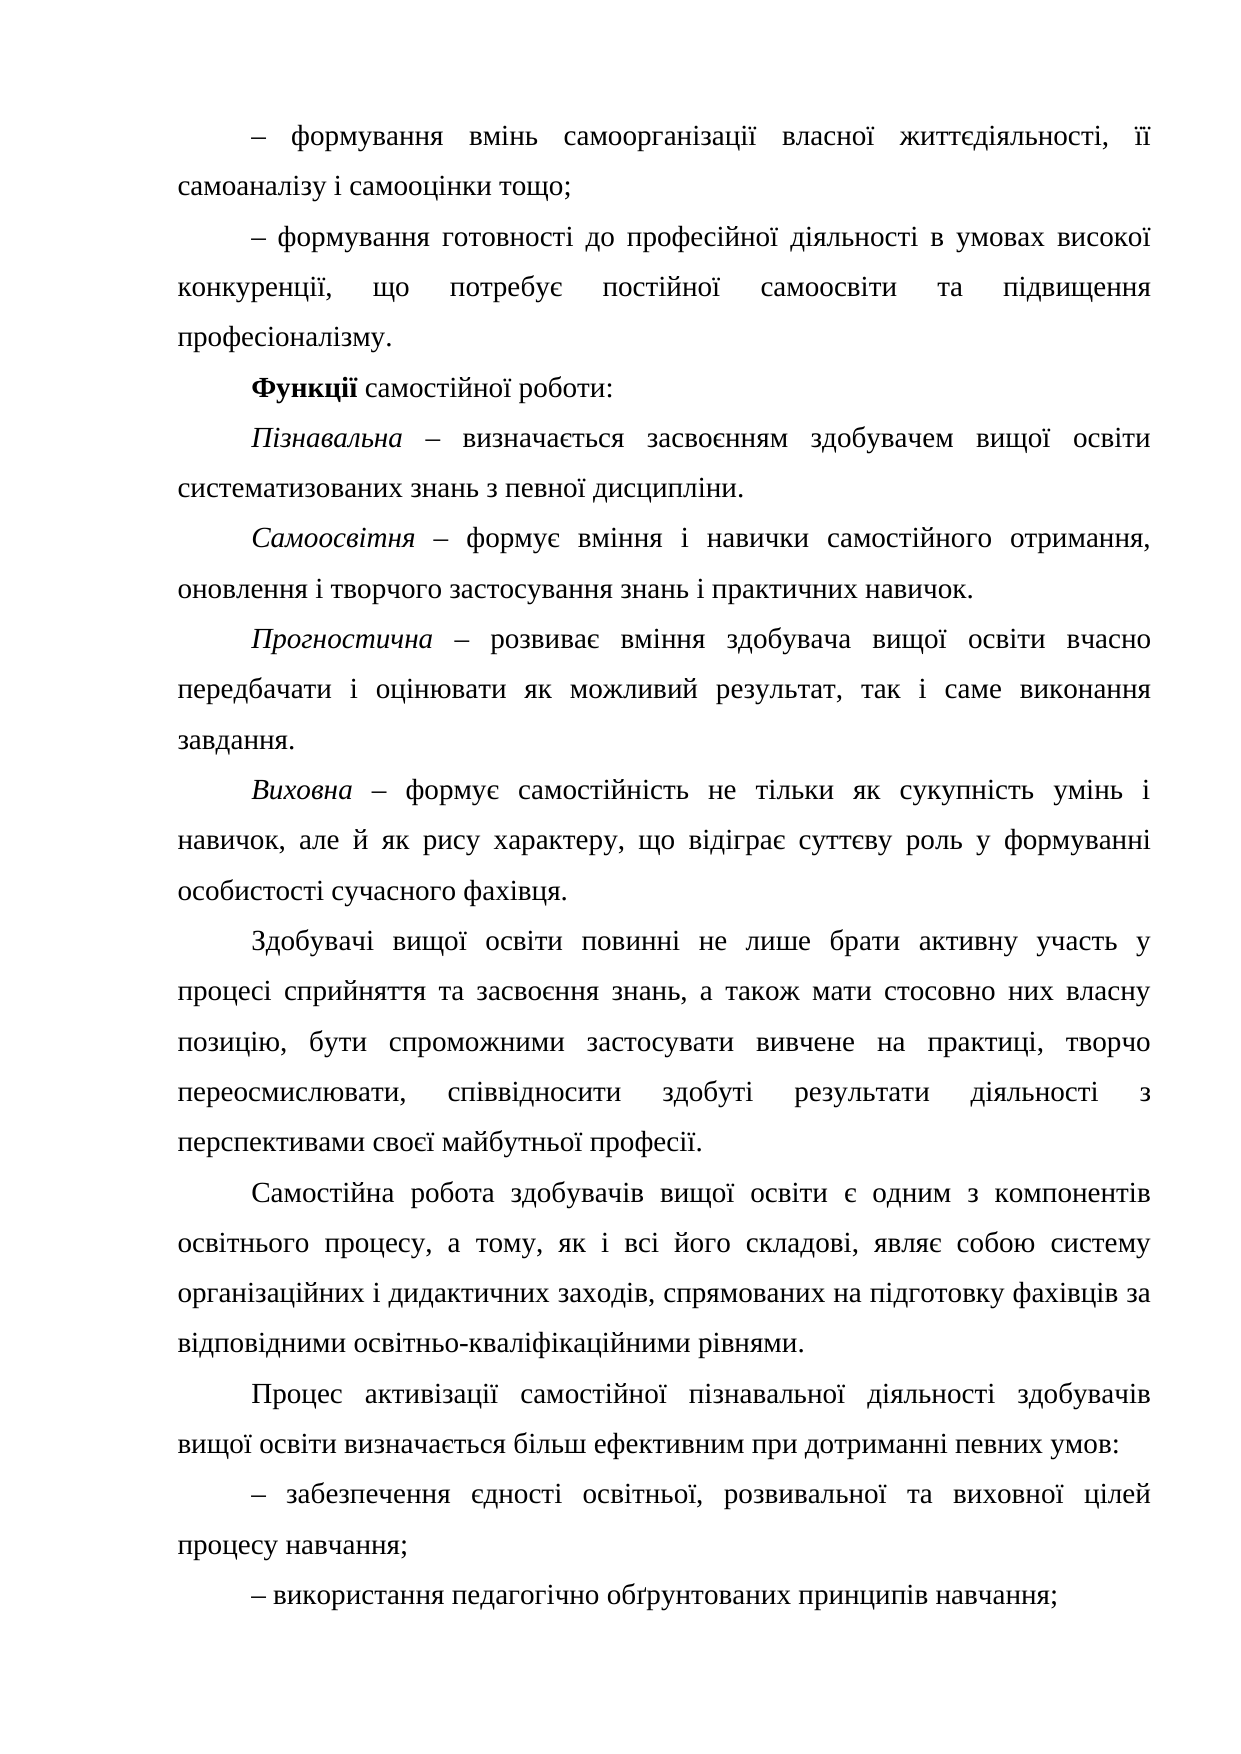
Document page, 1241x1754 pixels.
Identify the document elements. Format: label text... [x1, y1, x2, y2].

text – використання педагогічно обґрунтованих принципів навчання; [177, 1577, 1152, 1611]
text Функції самостійної роботи: [177, 370, 1152, 403]
text Пізнавальна – визначається засвоєнням здобувачем вищої освіти систематизованих знань з певної дисципліни. [177, 420, 1152, 504]
text – формування готовності до професійної діяльності в умовах високої конкуренції, що потребує постійної самоосвіти та підвищення професіоналізму. [177, 219, 1152, 353]
text Здобувачі вищої освіти повинні не лише брати активну участь у процесі сприйняття та засвоєння знань, а також мати стосовно них власну позицію, бути спроможними застосувати вивчене на практиці, творчо переосмислювати, співвідносити здобуті результати діяльності з перспективами своєї майбутньої професії. [177, 923, 1152, 1158]
text Прогностична – розвиває вміння здобувача вищої освіти вчасно передбачати і оцінювати як можливий результат, так і саме виконання завдання. [177, 621, 1152, 755]
text Самостійна робота здобувачів вищої освіти є одним з компонентів освітнього процесу, а тому, як і всі його складові, являє собою систему організаційних і дидактичних заходів, спрямованих на підготовку фахівців за відповідними освітньо-кваліфікаційними рівнями. [177, 1175, 1152, 1359]
text Самоосвітня – формує вміння і навички самостійного отримання, оновлення і творчого застосування знань і практичних навичок. [177, 521, 1152, 604]
text – формування вмінь самоорганізації власної життєдіяльності, її самоаналізу і самооцінки тощо; [177, 118, 1152, 202]
text Процес активізації самостійної пізнавальної діяльності здобувачів вищої освіти визначається більш ефективним при дотриманні певних умов: [177, 1376, 1152, 1460]
text Виховна – формує самостійність не тільки як сукупність умінь і навичок, але й як рису характеру, що відіграє суттєву роль у формуванні особистості сучасного фахівця. [177, 772, 1152, 906]
text – забезпечення єдності освітньої, розвивальної та виховної цілей процесу навчання; [177, 1477, 1152, 1560]
